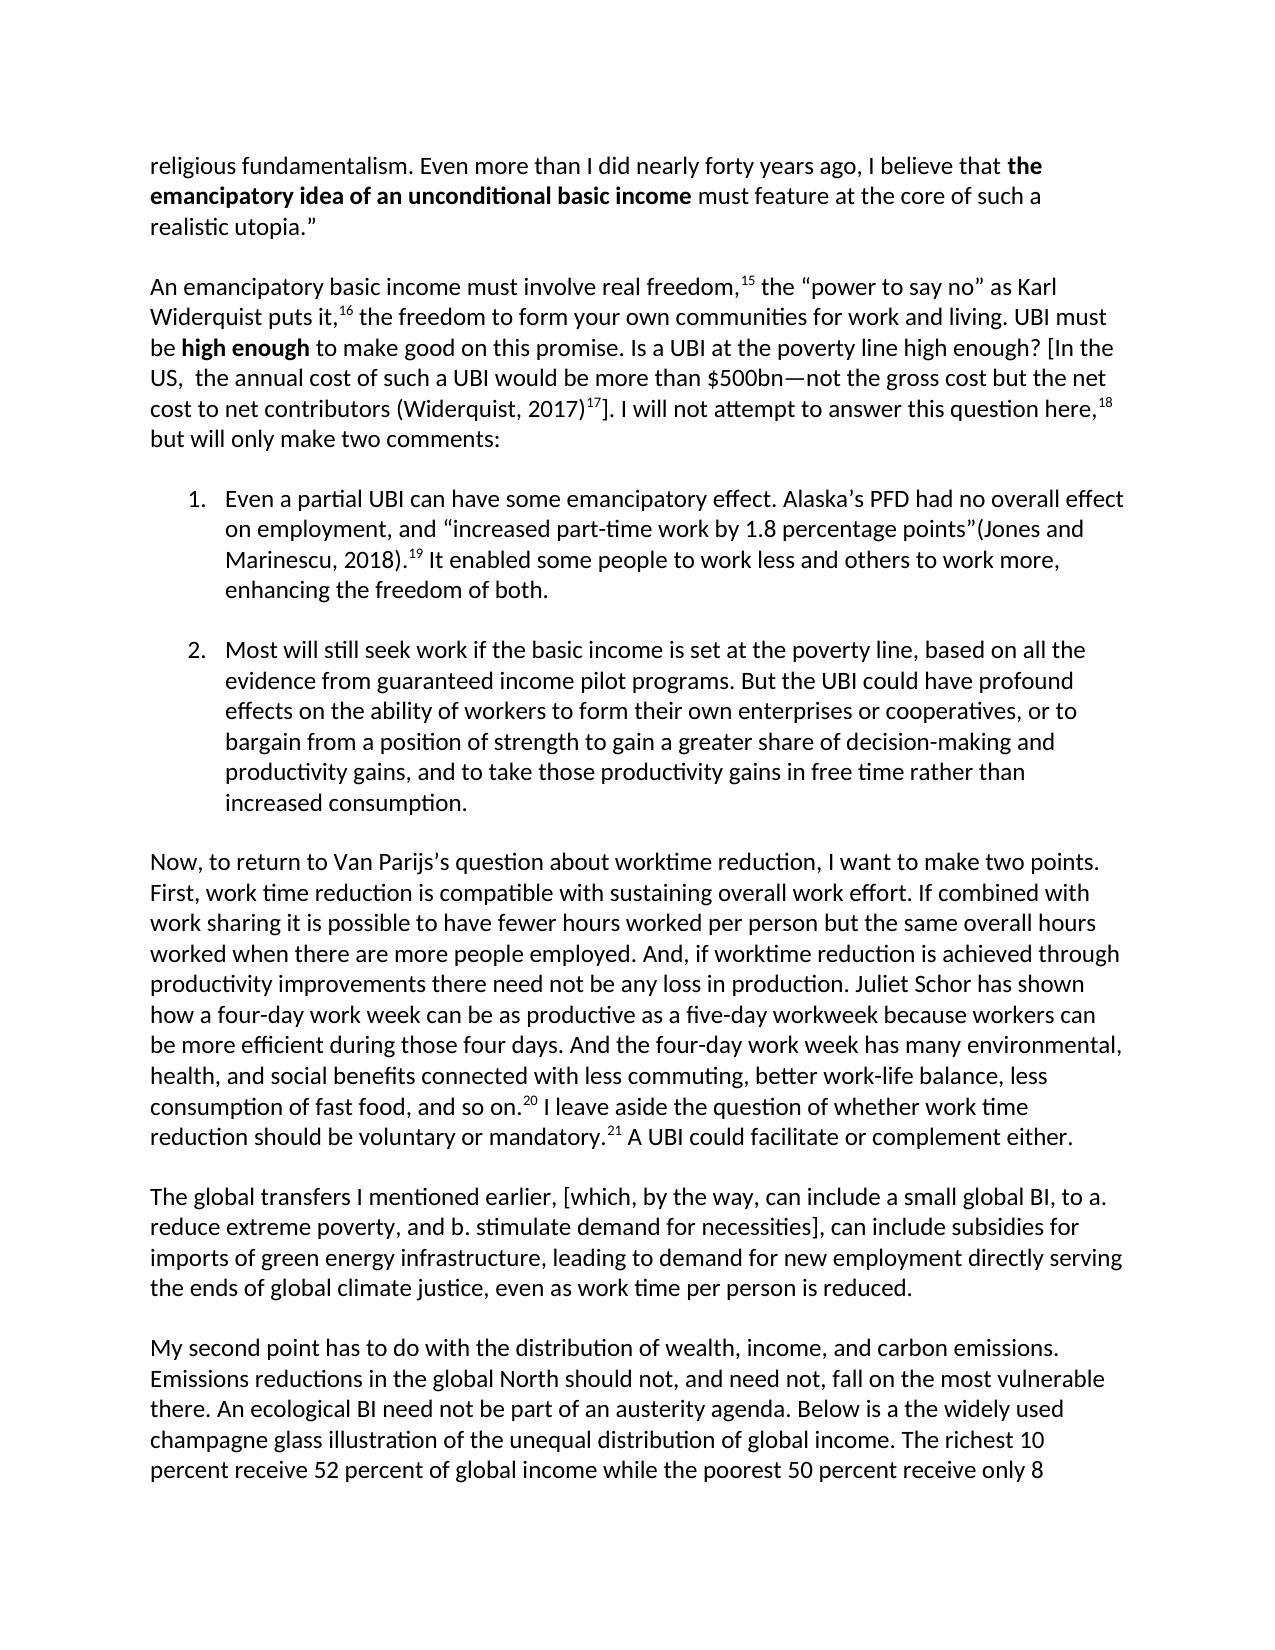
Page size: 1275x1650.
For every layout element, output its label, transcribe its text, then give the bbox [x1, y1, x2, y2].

text Now, to return to Van Parijs’s question about worktime reduction, I want to make two points. First, work time reduction is compatible with sustaining overall work effort. If combined with work sharing it is possible to have fewer hours worked per person but the same overall hours worked when there are more people employed. And, if worktime reduction is achieved through productivity improvements there need not be any loss in production. Juliet Schor has shown how a four-day work week can be as productive as a five-day workweek because workers can be more efficient during those four days. And the four-day work week has many environmental, health, and social benefits connected with less commuting, better work-life balance, less consumption of fast food, and so on. I leave aside the question of whether work time reduction should be voluntary or mandatory. A UBI could facilitate or complement either. [150, 847, 1125, 1152]
text The global transfers I mentioned earlier, [which, by the way, can include a small global BI, to a. reduce extreme poverty, and b. stimulate demand for necessities], can include subsidies for imports of green energy infrastructure, leading to demand for new employment directly serving the ends of global climate justice, even as work time per person is reduced. [150, 1181, 1125, 1303]
list Most will still seek work if the basic income is set at the poverty line, based on all the evidence from guaranteed income pilot programs. But the UBI could have profound effects on the ability of workers to form their own enterprises or cooperatives, or to bargain from a position of strength to gain a greater share of decision-making and productivity gains, and to take those productivity gains in free time rather than increased consumption. [187, 634, 1125, 817]
list Even a partial UBI can have some emancipatory effect. Alaska’s PFD had no overall effect on employment, and “increased part-time work by 1.8 percentage points”(Jones and Marinescu, 2018). It enabled some people to work less and others to work more, enhancing the freedom of both. [187, 483, 1125, 605]
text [150, 150, 1125, 242]
text An emancipatory basic income must involve real freedom, the “power to say no” as Karl Widerquist puts it, the freedom to form your own communities for work and living. UBI must be high enough to make good on this promise. Is a UBI at the poverty line high enough? [In the US, the annual cost of such a UBI would be more than $500bn—not the gross cost but the net cost to net contributors (Widerquist, 2017)]. I will not attempt to answer this question here, but will only make two comments: [150, 271, 1125, 454]
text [150, 1332, 1125, 1485]
